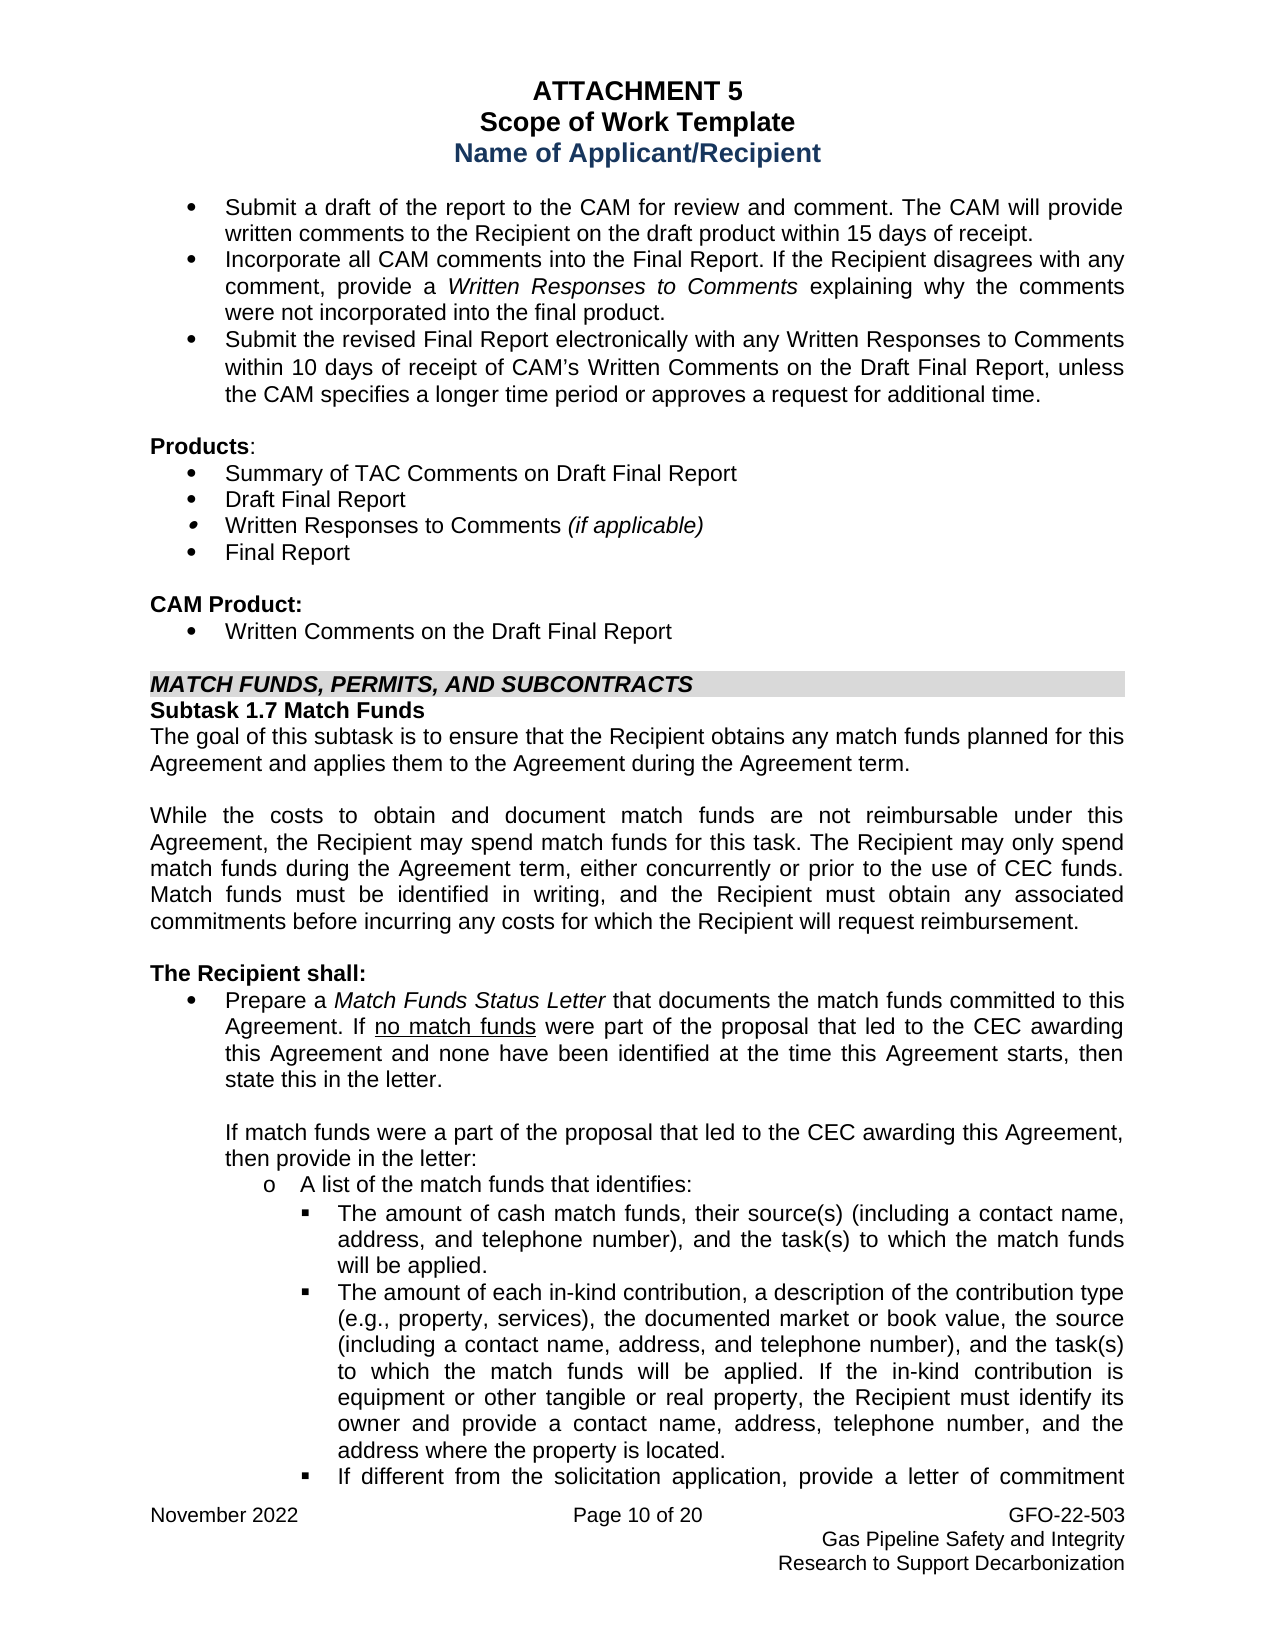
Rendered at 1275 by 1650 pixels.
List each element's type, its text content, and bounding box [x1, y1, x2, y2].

list Incorporate all CAM comments into the Final Report. If the Recipient disagrees with any comment, provide a Written Responses to Comments explaining why the comments were not incorporated into the final product. [187, 246, 1125, 326]
list A list of the match funds that identifies: [262, 1171, 1125, 1199]
text CAM Product: [150, 591, 1125, 618]
subtitle MATCH FUNDS, PERMITS, AND SUBCONTRACTS [150, 671, 1125, 697]
text Products: [150, 433, 1125, 460]
list If match funds were a part of the proposal that led to the CEC awarding this Agreement, then provide in the letter: [225, 1118, 1125, 1171]
list Written Responses to Comments (if applicable) [187, 512, 1125, 539]
list The amount of each in-kind contribution, a description of the contribution type (e.g., property, services), the documented market or book value, the source (including a contact name, address, and telephone number), and the task(s) to which the match funds will be applied. If the in-kind contribution is equipment or other tangible or real property, the Recipient must identify its owner and provide a contact name, address, telephone number, and the address where the property is located. [300, 1279, 1125, 1463]
text The Recipient shall: [150, 960, 1125, 987]
list Submit the revised Final Report electronically with any Written Responses to Comments within 10 days of receipt of CAM’s Written Comments on the Draft Final Report, unless the CAM specifies a longer time period or approves a request for additional time. [187, 326, 1125, 407]
list Summary of TAC Comments on Draft Final Report [187, 460, 1125, 486]
text The goal of this subtask is to ensure that the Recipient obtains any match funds planned for this Agreement and applies them to the Agreement during the Agreement term. [150, 723, 1125, 776]
list Written Comments on the Draft Final Report [187, 618, 1125, 644]
list Prepare a Match Funds Status Letter that documents the match funds committed to this Agreement. If no match funds were part of the proposal that led to the CEC awarding this Agreement and none have been identified at the time this Agreement starts, then state this in the letter. [187, 987, 1125, 1092]
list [300, 1463, 1125, 1489]
list Submit a draft of the report to the CAM for review and comment. The CAM will provide written comments to the Recipient on the draft product within 15 days of receipt. [187, 194, 1125, 246]
list The amount of cash match funds, their source(s) (including a contact name, address, and telephone number), and the task(s) to which the match funds will be applied. [300, 1199, 1125, 1279]
text While the costs to obtain and document match funds are not reimbursable under this Agreement, the Recipient may spend match funds for this task. The Recipient may only spend match funds during the Agreement term, either concurrently or prior to the use of CEC funds. Match funds must be identified in writing, and the Recipient must obtain any associated commitments before incurring any costs for which the Recipient will request reimbursement. [150, 802, 1125, 934]
text Subtask 1.7 Match Funds [150, 697, 1125, 723]
list Draft Final Report [187, 486, 1125, 512]
list Final Report [187, 539, 1125, 565]
